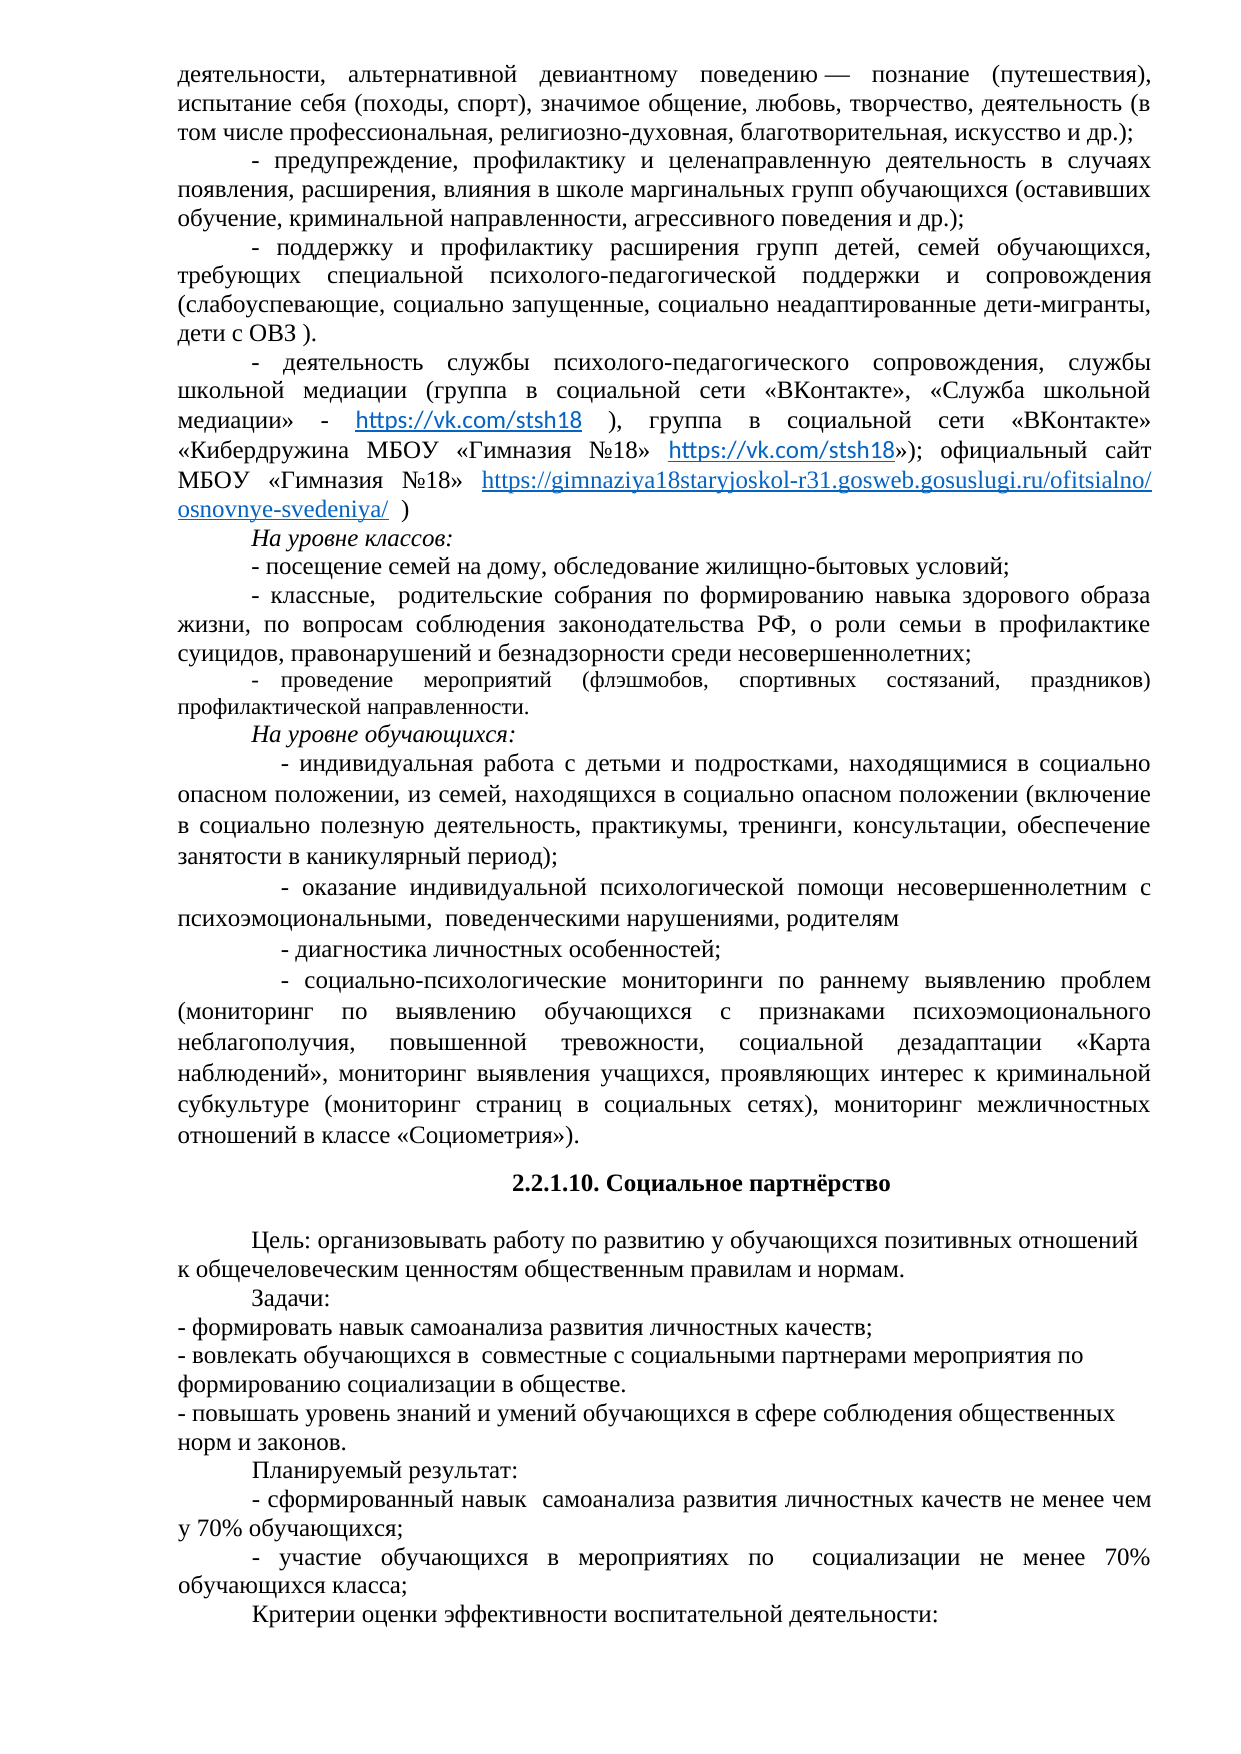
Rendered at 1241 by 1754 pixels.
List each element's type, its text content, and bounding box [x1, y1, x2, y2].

text - повышать уровень знаний и умений обучающихся в сфере соблюдения общественных норм и законов. [177, 1398, 1152, 1456]
text - сформированный навык самоанализа развития личностных качеств не менее чем у 70% обучающихся; [178, 1484, 1152, 1542]
list - диагностика личностных особенностей; [177, 934, 1152, 963]
text Критерии оценки эффективности воспитательной деятельности: [178, 1599, 1152, 1628]
text - формировать навык самоанализа развития личностных качеств; [177, 1312, 1152, 1341]
text - предупреждение, профилактику и целенаправленную деятельность в случаях появления, расширения, влияния в школе маргинальных групп обучающихся (оставивших обучение, криминальной направленности, агрессивного поведения и др.); [177, 145, 1152, 232]
text На уровне обучающихся: [177, 719, 1152, 748]
text На уровне классов: [177, 523, 1152, 551]
text - посещение семей на дому, обследование жилищно-бытовых условий; [177, 551, 1152, 580]
text Задачи: [177, 1283, 1152, 1312]
text - участие обучающихся в мероприятиях по социализации не менее 70% обучающихся класса; [178, 1542, 1152, 1599]
text Цель: организовывать работу по развитию у обучающихся позитивных отношений к общечеловеческим ценностям общественным правилам и нормам. [177, 1226, 1152, 1283]
text - деятельность службы психолого-педагогического сопровождения, службы школьной медиации (группа в социальной сети «ВКонтакте», «Служба школьной медиации» - https://vk.com/stsh18 ), группа в социальной сети «ВКонтакте» «Кибердружина МБОУ «Гимназия №18» https://vk.com/stsh18»); официальный сайт МБОУ «Гимназия №18» https://gimnaziya18staryjoskol-r31.gosweb.gosuslugi.ru/ofitsialno/osnovnye-svedeniya/ ) [177, 347, 1152, 523]
list проведение мероприятий (флэшмобов, спортивных состязаний, праздников) профилактической направленности. [177, 666, 1152, 719]
text - поддержку и профилактику расширения групп детей, семей обучающихся, требующих специальной психолого-педагогической поддержки и сопровождения (слабоуспевающие, социально запущенные, социально неадаптированные дети-мигранты, дети с ОВЗ ). [177, 232, 1152, 347]
list - социально-психологические мониторинги по раннему выявлению проблем (мониторинг по выявлению обучающихся с признаками психоэмоционального неблагополучия, повышенной тревожности, социальной дезадаптации «Карта наблюдений», мониторинг выявления учащихся, проявляющих интерес к криминальной субкультуре (мониторинг страниц в социальных сетях), мониторинг межличностных отношений в классе «Социометрия»). [177, 965, 1152, 1149]
text 2.2.1.10. Социальное партнёрство [177, 1168, 1152, 1197]
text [177, 59, 1152, 145]
text Планируемый результат: [178, 1456, 1152, 1484]
text - вовлекать обучающихся в совместные с социальными партнерами мероприятия по формированию социализации в обществе. [177, 1341, 1152, 1398]
list - оказание индивидуальной психологической помощи несовершеннолетним с психоэмоциональными, поведенческими нарушениями, родителям [177, 872, 1152, 932]
text - классные, родительские собрания по формированию навыка здорового образа жизни, по вопросам соблюдения законодательства РФ, о роли семьи в профилактике суицидов, правонарушений и безнадзорности среди несовершеннолетних; [177, 580, 1152, 666]
list - индивидуальная работа с детьми и подростками, находящимися в социально опасном положении, из семей, находящихся в социально опасном положении (включение в социально полезную деятельность, практикумы, тренинги, консультации, обеспечение занятости в каникулярный период); [177, 748, 1152, 870]
